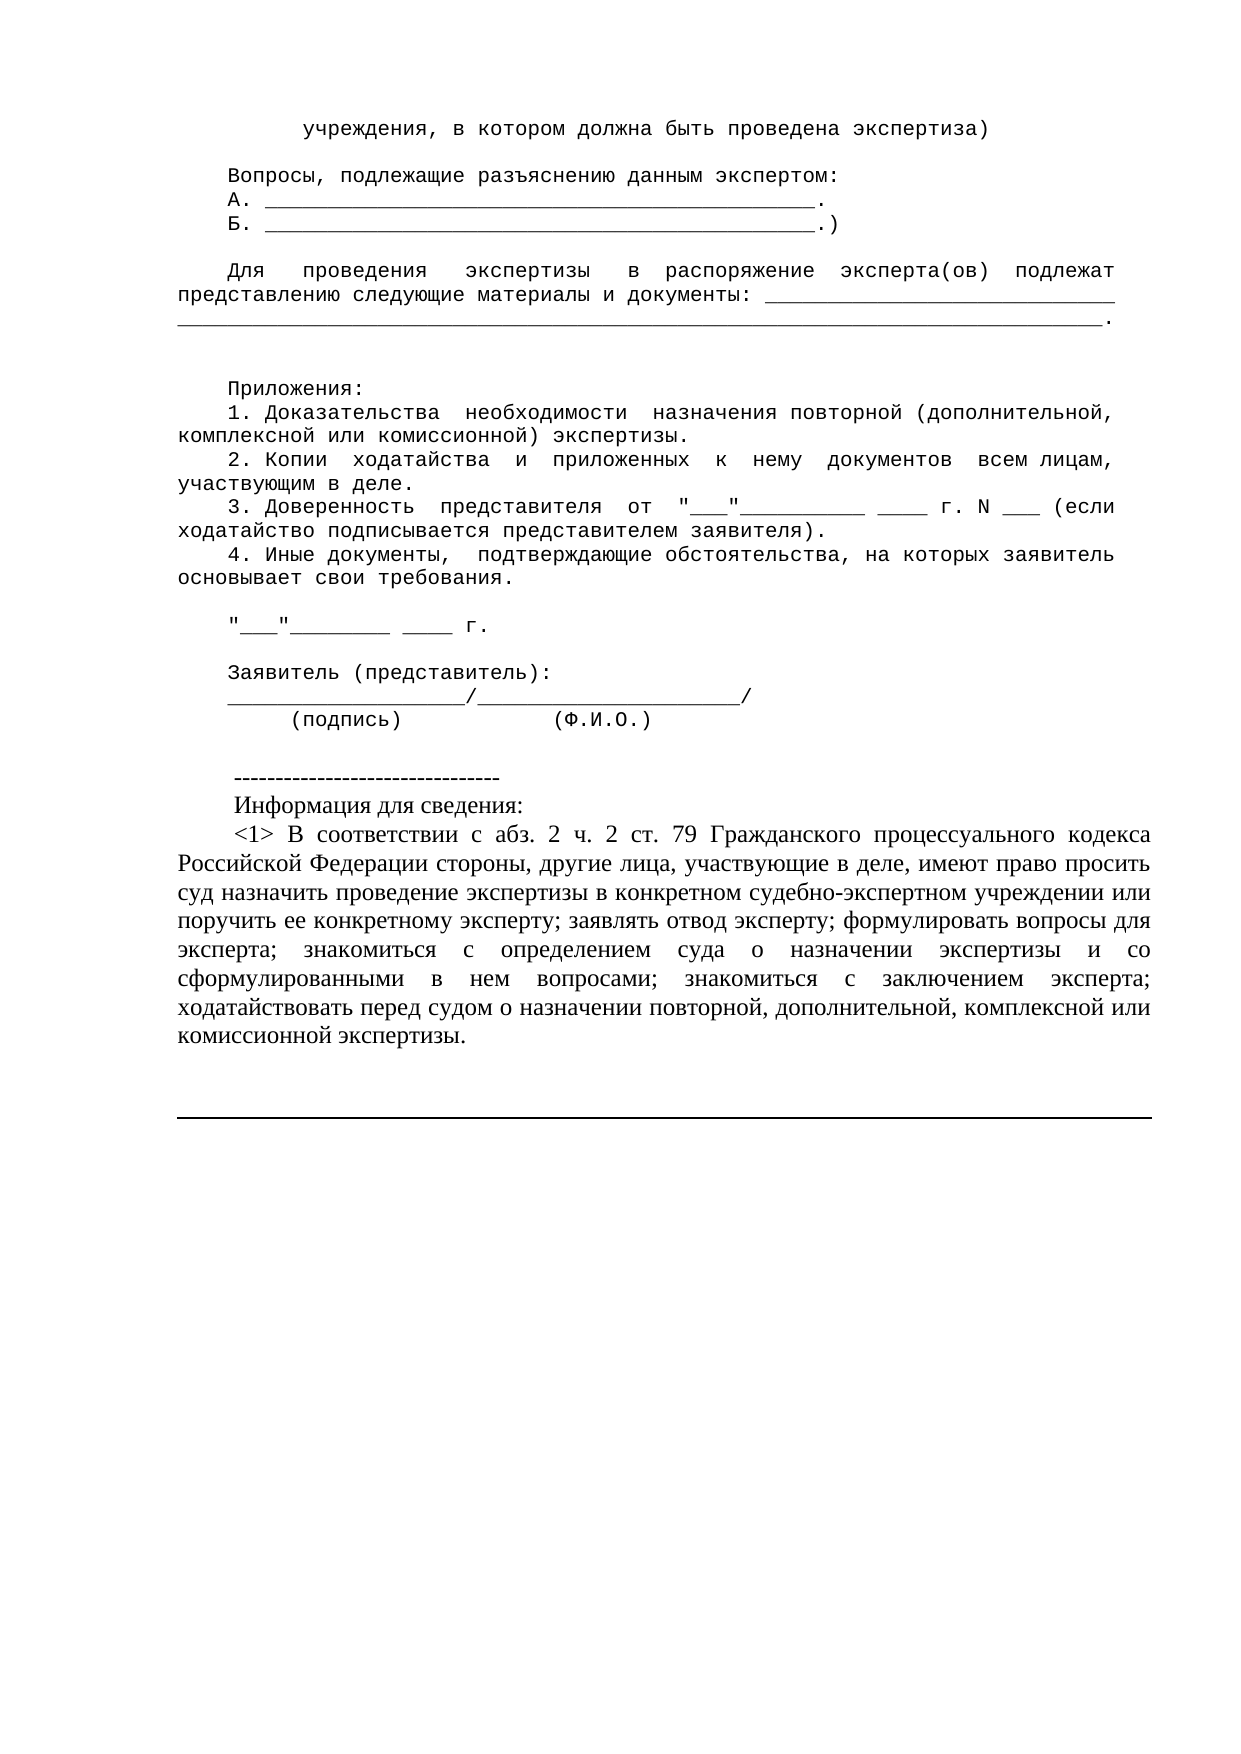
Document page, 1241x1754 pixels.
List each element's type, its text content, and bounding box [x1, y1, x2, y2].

text ходатайство подписывается представителем заявителя). [177, 520, 1152, 544]
text представлению следующие материалы и документы: ____________________________ [177, 284, 1152, 307]
text "___"________ ____ г. [177, 615, 1152, 638]
text Вопросы, подлежащие разъяснению данным экспертом: [177, 165, 1152, 189]
text <1> В соответствии с абз. 2 ч. 2 ст. 79 Гражданского процессуального кодекса Российской Федерации стороны, другие лица, участвующие в деле, имеют право просить суд назначить проведение экспертизы в конкретном судебно-экспертном учреждении или поручить ее конкретному эксперту; заявлять отвод эксперту; формулировать вопросы для эксперта; знакомиться с определением суда о назначении экспертизы и со сформулированными в нем вопросами; знакомиться с заключением эксперта; ходатайствовать перед судом о назначении повторной, дополнительной, комплексной или комиссионной экспертизы. [177, 819, 1152, 1049]
text __________________________________________________________________________. [177, 307, 1152, 331]
text Приложения: [177, 378, 1152, 402]
text Для проведения экспертизы в распоряжение эксперта(ов) подлежат [177, 260, 1152, 284]
text Заявитель (представитель): [177, 662, 1152, 686]
text ___________________/_____________________/ [177, 686, 1152, 709]
text 3. Доверенность представителя от "___"__________ ____ г. N ___ (если [177, 496, 1152, 520]
text основывает свои требования. [177, 567, 1152, 591]
text Б. ____________________________________________.) [177, 213, 1152, 236]
text учреждения, в котором должна быть проведена экспертиза) [177, 118, 1152, 142]
text комплексной или комиссионной) экспертизы. [177, 426, 1152, 449]
text Информация для сведения: [177, 790, 1152, 819]
text -------------------------------- [177, 762, 1152, 790]
text 2. Копии ходатайства и приложенных к нему документов всем лицам, [177, 449, 1152, 473]
text участвующим в деле. [177, 473, 1152, 496]
text А. ____________________________________________. [177, 189, 1152, 213]
text (подпись) (Ф.И.О.) [177, 709, 1152, 733]
text 4. Иные документы, подтверждающие обстоятельства, на которых заявитель [177, 544, 1152, 567]
text 1. Доказательства необходимости назначения повторной (дополнительной, [177, 402, 1152, 426]
